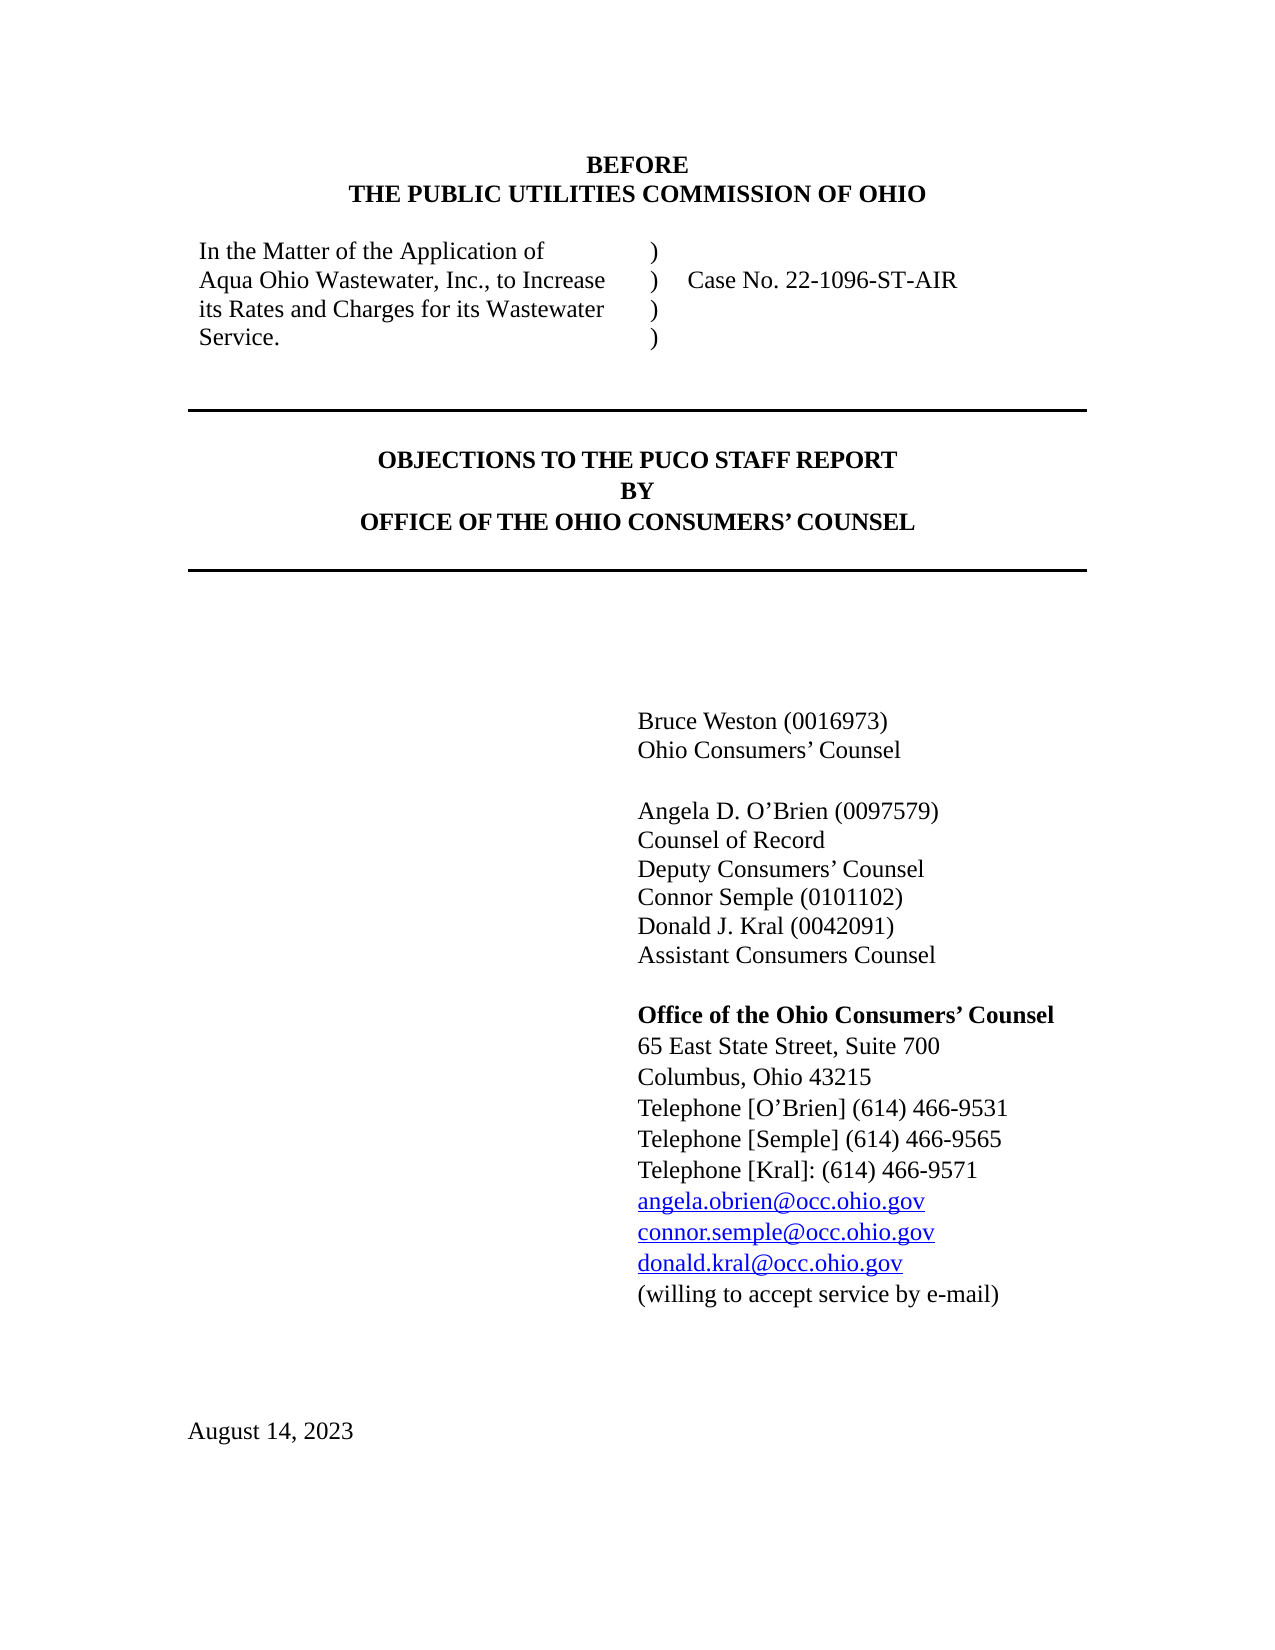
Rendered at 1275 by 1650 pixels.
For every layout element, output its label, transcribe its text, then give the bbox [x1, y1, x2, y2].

text donald.kral@occ.ohio.gov [637, 1248, 1087, 1277]
text BEFORE [187, 150, 1087, 179]
text THE PUBLIC UTILITIES COMMISSION OF OHIO [187, 179, 1087, 207]
text Telephone [Kral]: (614) 466-9571 [562, 1155, 1087, 1184]
text 65 East State Street, Suite 700 [637, 1031, 1087, 1059]
table_header ) ) ) ) [639, 236, 676, 380]
list Ohio Consumers’ Counsel [637, 735, 1087, 763]
text August 14, 2023 [187, 1416, 1087, 1445]
table_header In the Matter of the Application of Aqua Ohio Wastewater, Inc., to Increase its Rates and Charges for its Wastewater Service. [188, 236, 639, 380]
text Telephone [Semple] (614) 466-9565 [562, 1124, 1087, 1153]
text Bruce Weston (0016973) [637, 706, 1087, 735]
text OFFICE OF THE OHIO CONSUMERS’ COUNSEL [187, 502, 1087, 536]
text (willing to accept service by e-mail) [562, 1279, 1087, 1308]
table_header Case No. 22-1096-ST-AIR [676, 236, 1134, 380]
list Deputy Consumers’ Counsel [637, 854, 1087, 882]
text Donald J. Kral (0042091) [637, 911, 1087, 940]
text Telephone [O’Brien] (614) 466-9531 [562, 1093, 1087, 1122]
text OBJECTIONS TO THE PUCO STAFF REPORT [187, 440, 1087, 471]
text Columbus, Ohio 43215 [637, 1062, 1087, 1091]
list Counsel of Record [637, 825, 1087, 854]
list Connor Semple (0101102) [637, 882, 1087, 911]
text BY [187, 471, 1087, 502]
list Office of the Ohio Consumers’ Counsel [637, 1000, 1087, 1028]
text connor.semple@occ.ohio.gov [562, 1217, 1087, 1246]
list Assistant Consumers Counsel [637, 940, 1087, 969]
text angela.obrien@occ.ohio.gov [562, 1186, 1087, 1215]
list Angela D. O’Brien (0097579) [637, 796, 1087, 825]
